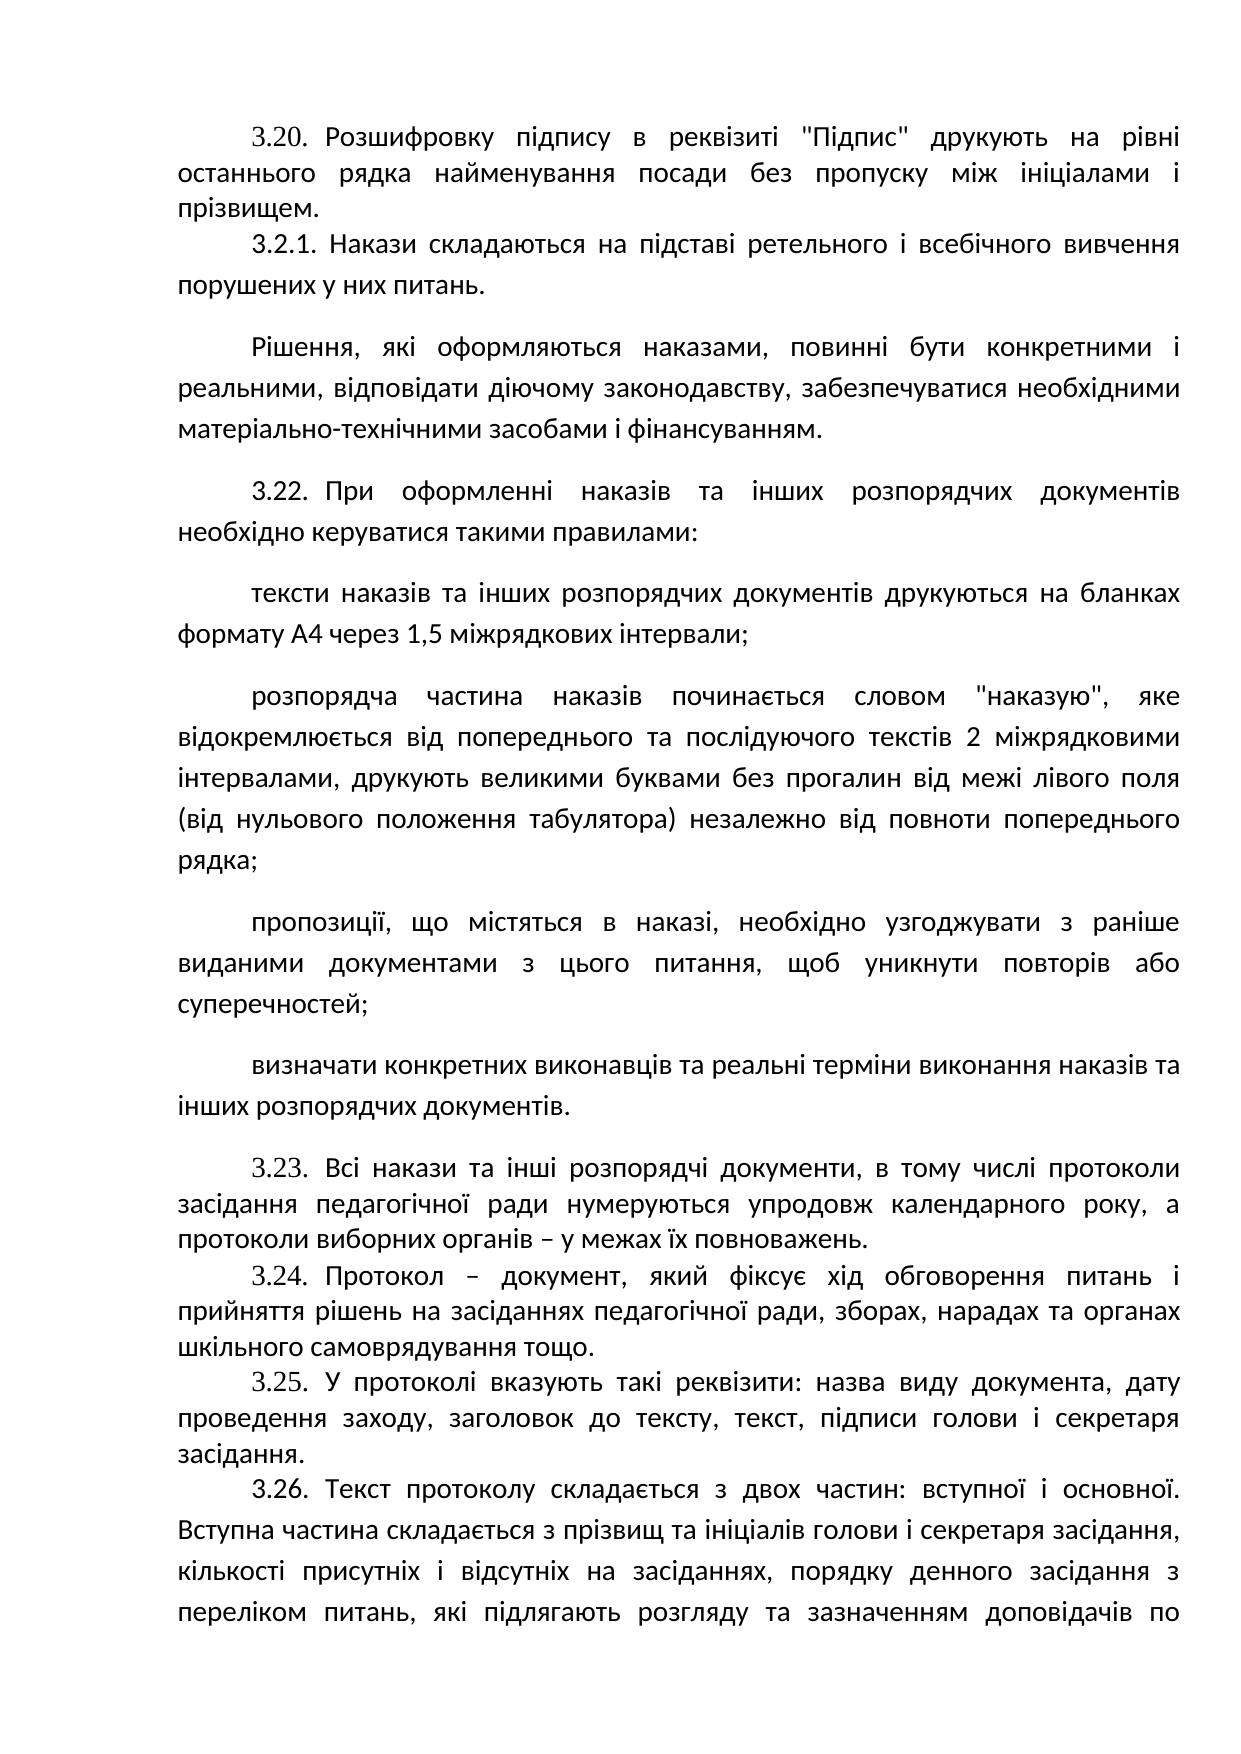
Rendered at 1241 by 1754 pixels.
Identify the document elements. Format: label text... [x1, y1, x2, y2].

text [177, 1470, 1181, 1629]
list Розшифровку підпису в реквізиті "Підпис" друкують на рівні останнього рядка найменування посади без пропуску між ініціалами і прізвищем. [177, 118, 1181, 225]
text 3.2.1. Накази складаються на підставі ретельного і всебічного вивчення порушених у них питань. [177, 226, 1181, 302]
text тексти наказів та інших розпорядчих документів друкуються на бланках формату А4 через 1,5 міжрядкових інтервали; [177, 574, 1181, 651]
list Всі накази та інші розпорядчі документи, в тому числі протоколи засідання педагогічної ради нумеруються упродовж календарного року, а протоколи виборних органів – у межах їх повноважень. [177, 1149, 1181, 1256]
text Рішення, які оформляються наказами, повинні бути конкретними і реальними, відповідати діючому законодавству, забезпечуватися необхідними матеріально-технічними засобами і фінансуванням. [177, 328, 1181, 446]
list Протокол – документ, який фіксує хід обговорення питань і прийняття рішень на засіданнях педагогічної ради, зборах, нарадах та органах шкільного самоврядування тощо. [177, 1257, 1181, 1363]
text пропозиції, що містяться в наказі, необхідно узгоджувати з раніше виданими документами з цього питання, щоб уникнути повторів або суперечностей; [177, 903, 1181, 1020]
text 3.22. При оформленні наказів та інших розпорядчих документів необхідно керуватися такими правилами: [177, 472, 1181, 548]
list У протоколі вказують такі реквізити: назва виду документа, дату проведення заходу, заголовок до тексту, текст, підписи голови і секретаря засідання. [177, 1363, 1181, 1470]
text розпорядча частина наказів починається словом "наказую", яке відокремлюється від попереднього та послідуючого текстів 2 міжрядковими інтервалами, друкують великими буквами без прогалин від межі лівого поля (від нульового положення табулятора) незалежно від повноти попереднього рядка; [177, 677, 1181, 877]
text визначати конкретних виконавців та реальні терміни виконання наказів та інших розпорядчих документів. [177, 1046, 1181, 1123]
